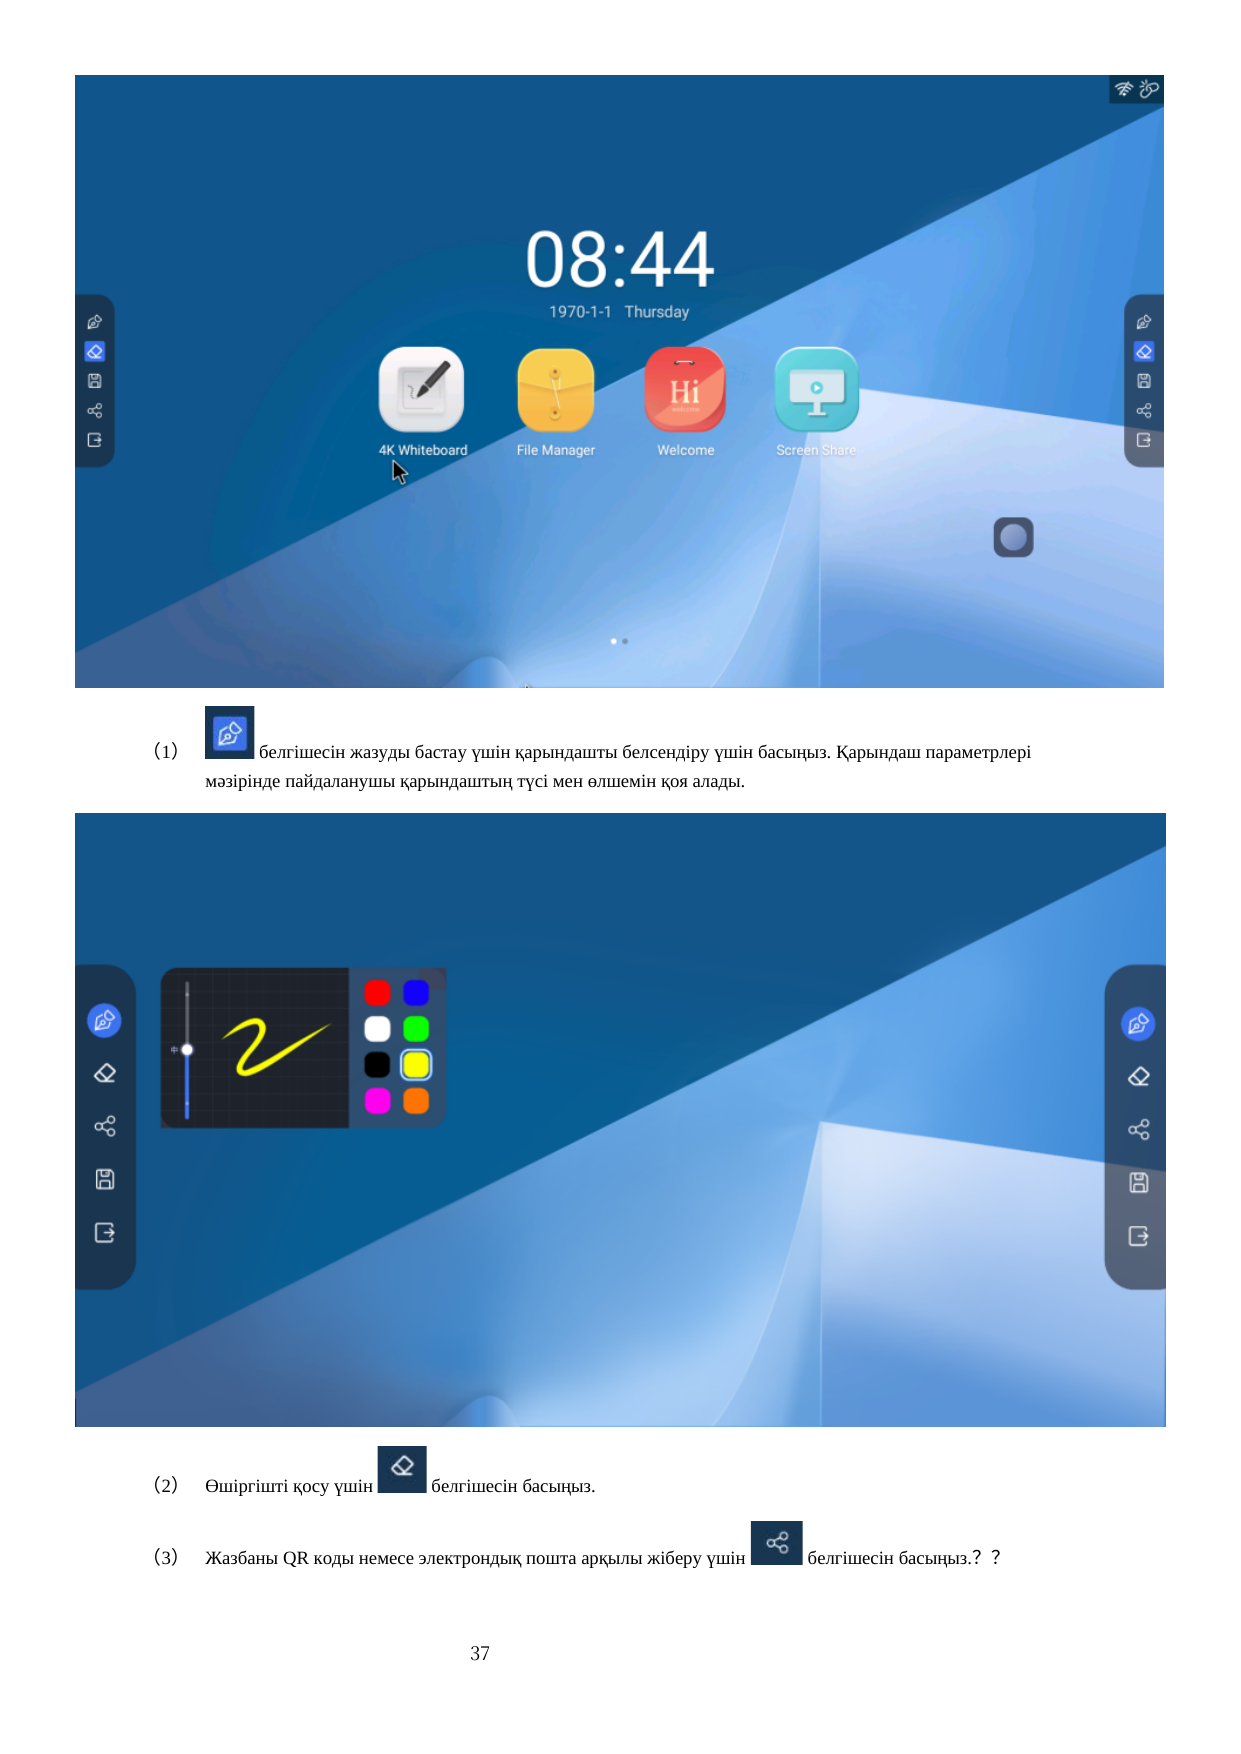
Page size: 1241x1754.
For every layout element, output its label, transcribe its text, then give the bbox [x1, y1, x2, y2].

list белгішесін жазуды бастау үшін қарындашты белсендіру үшін басыңыз. Қарындаш параметрлері мәзірінде пайдаланушы қарындаштың түсі мен өлшемін қоя алады. [143, 707, 1099, 791]
list Жазбаны QR коды немесе электрондық пошта арқылы жіберу үшін белгішесін басыңыз.？？ [143, 1522, 1099, 1570]
picture [75, 75, 1164, 688]
list Өшіргішті қосу үшін белгішесін басыңыз. [143, 1446, 1099, 1498]
picture [750, 1521, 803, 1565]
picture [75, 813, 1166, 1427]
picture [205, 706, 255, 759]
picture [377, 1446, 427, 1493]
